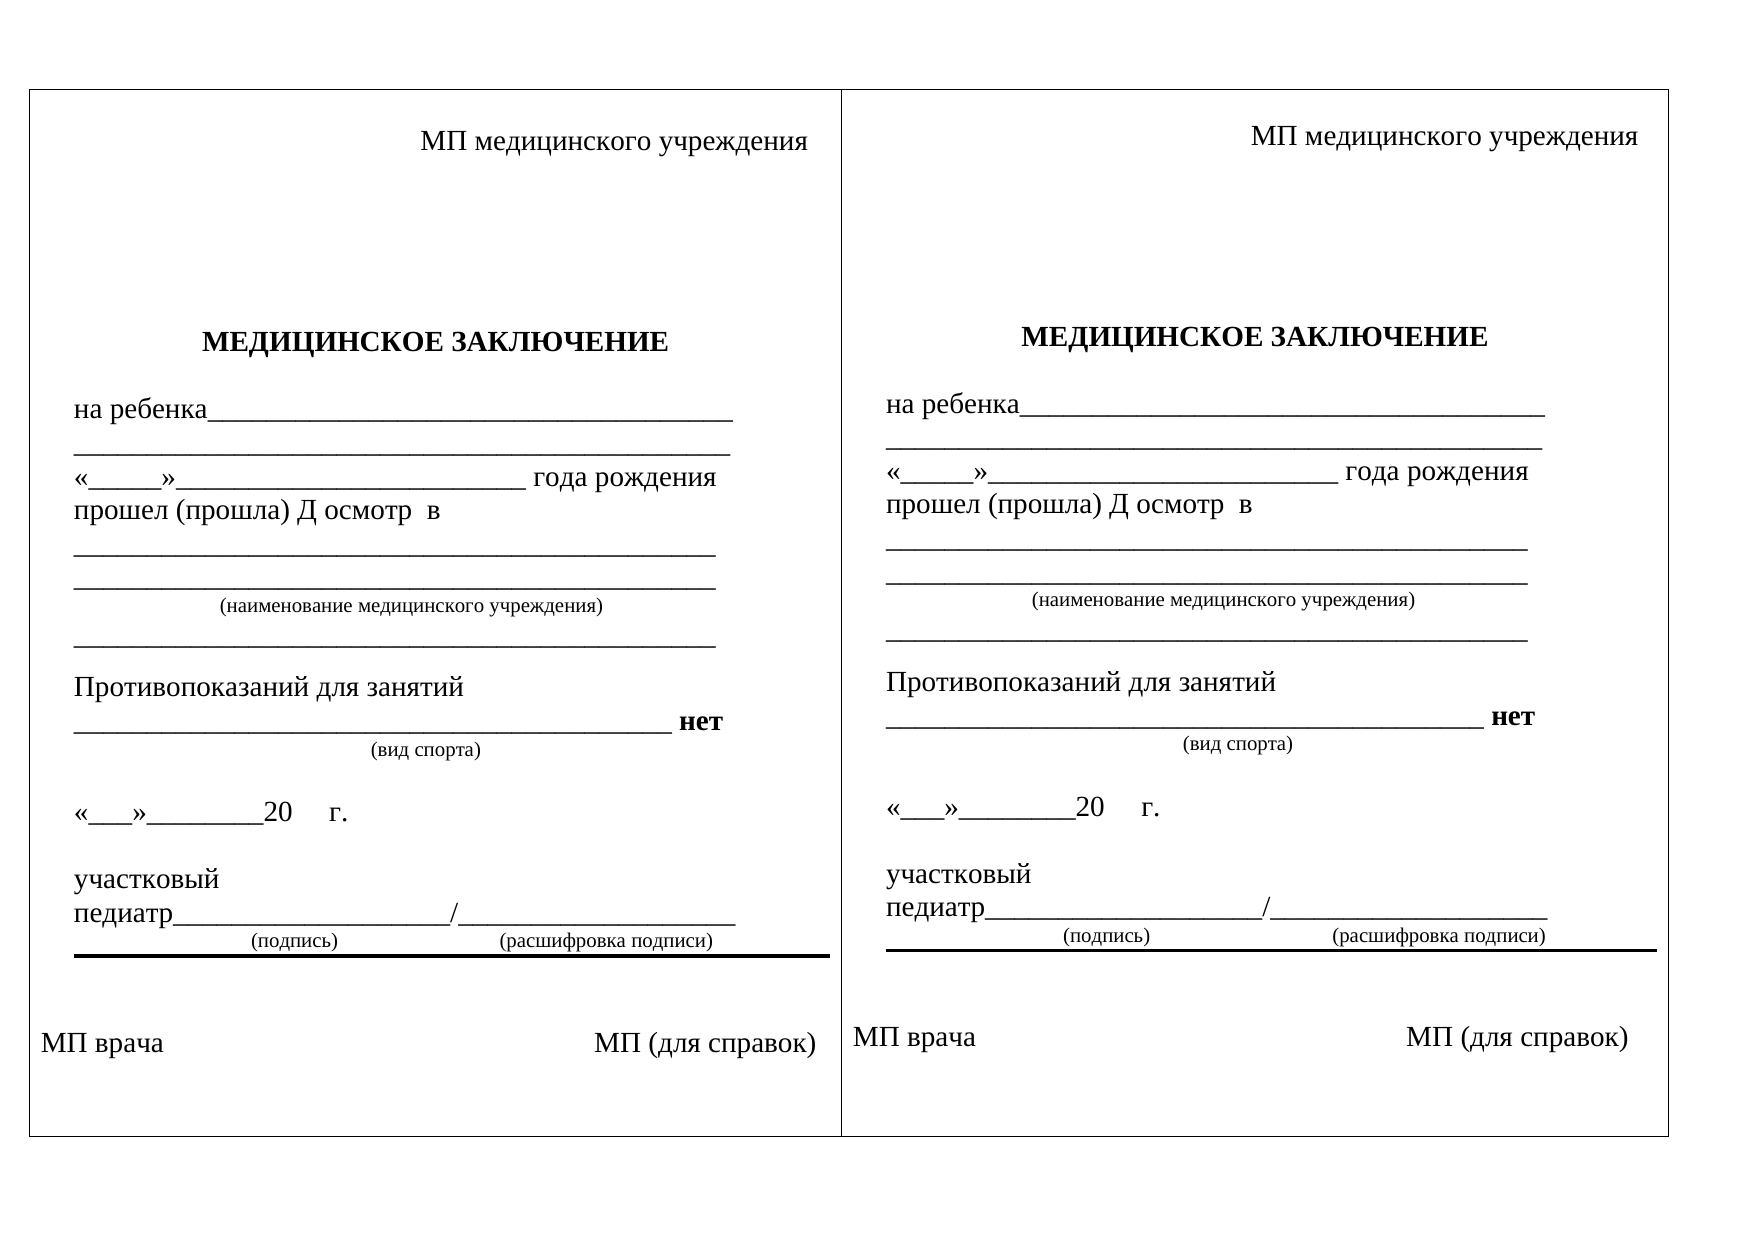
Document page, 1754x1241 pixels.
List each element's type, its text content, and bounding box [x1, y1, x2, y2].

table_header МП медицинского учреждения МЕДИЦИНСКОЕ ЗАКЛЮЧЕНИЕ на ребенка____________________________________ _____________________________________________ «_____»________________________ года рождения прошел (прошла) Д осмотр в ____________________________________________ ____________________________________________ (наименование медицинского учреждения) ____________________________________________ Противопоказаний для занятий _________________________________________ нет (вид спорта) «___»________20 г. участковый педиатр___________________/___________________ (подпись) (расшифровка подписи) МП врача МП (для справок) [842, 90, 1668, 1136]
table_header МП медицинского учреждения МЕДИЦИНСКОЕ ЗАКЛЮЧЕНИЕ на ребенка____________________________________ _____________________________________________ «_____»________________________ года рождения прошел (прошла) Д осмотр в ____________________________________________ ____________________________________________ (наименование медицинского учреждения) ____________________________________________ Противопоказаний для занятий _________________________________________ нет (вид спорта) «___»________20 г. участковый педиатр___________________/___________________ (подпись) (расшифровка подписи) МП врача МП (для справок) [30, 90, 841, 1136]
